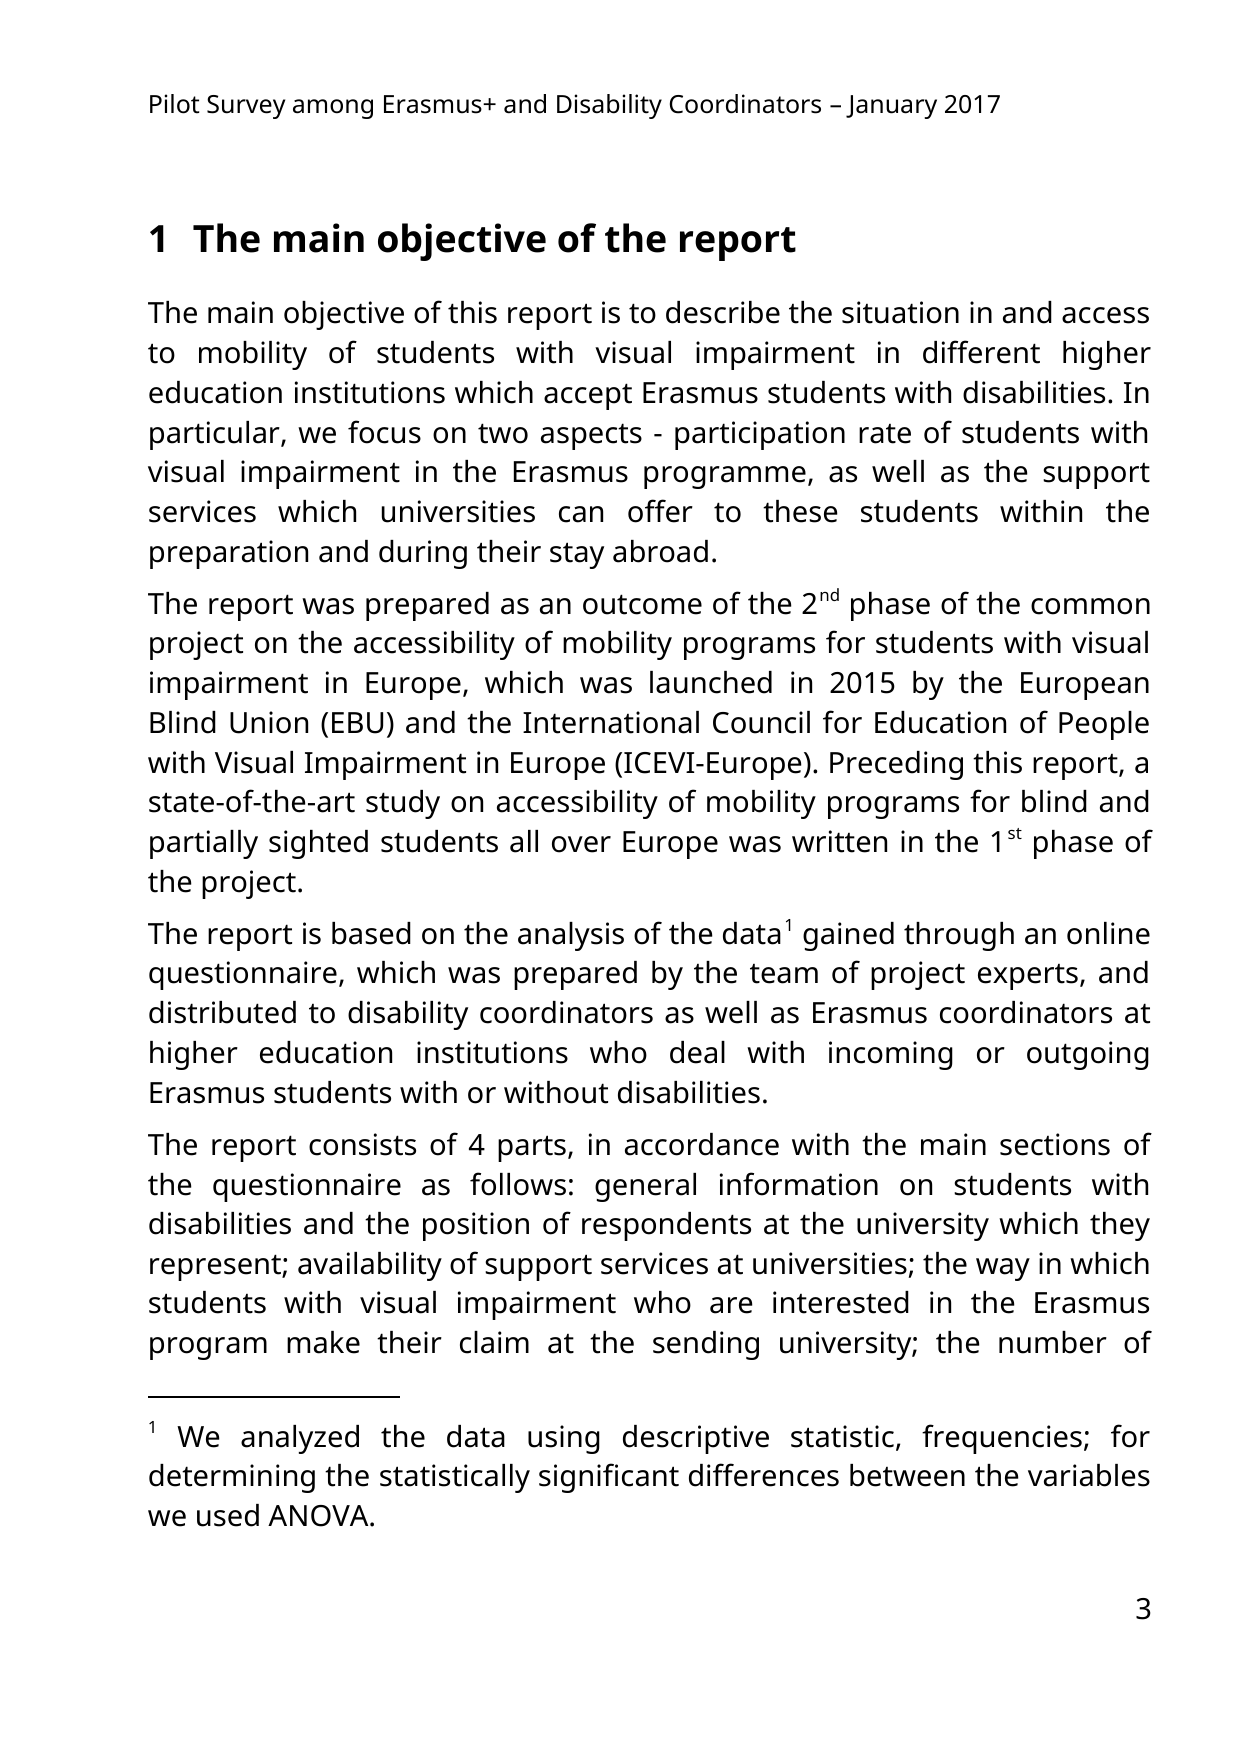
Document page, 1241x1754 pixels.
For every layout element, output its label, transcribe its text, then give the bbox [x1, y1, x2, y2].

text The report was prepared as an outcome of the 2nd phase of the common project on the accessibility of mobility programs for students with visual impairment in Europe, which was launched in 2015 by the European Blind Union (EBU) and the International Council for Education of People with Visual Impairment in Europe (ICEVI-Europe). Preceding this report, a state-of-the-art study on accessibility of mobility programs for blind and partially sighted students all over Europe was written in the 1st phase of the project. [148, 583, 1152, 901]
text The report is based on the analysis of the data gained through an online questionnaire, which was prepared by the team of project experts, and distributed to disability coordinators as well as Erasmus coordinators at higher education institutions who deal with incoming or outgoing Erasmus students with or without disabilities. [148, 913, 1152, 1112]
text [148, 1124, 1152, 1362]
subtitle The main objective of the report [148, 213, 1152, 264]
text The main objective of this report is to describe the situation in and access to mobility of students with visual impairment in different higher education institutions which accept Erasmus students with disabilities. In particular, we focus on two aspects - participation rate of students with visual impairment in the Erasmus programme, as well as the support services which universities can offer to these students within the preparation and during their stay abroad. [148, 293, 1152, 571]
